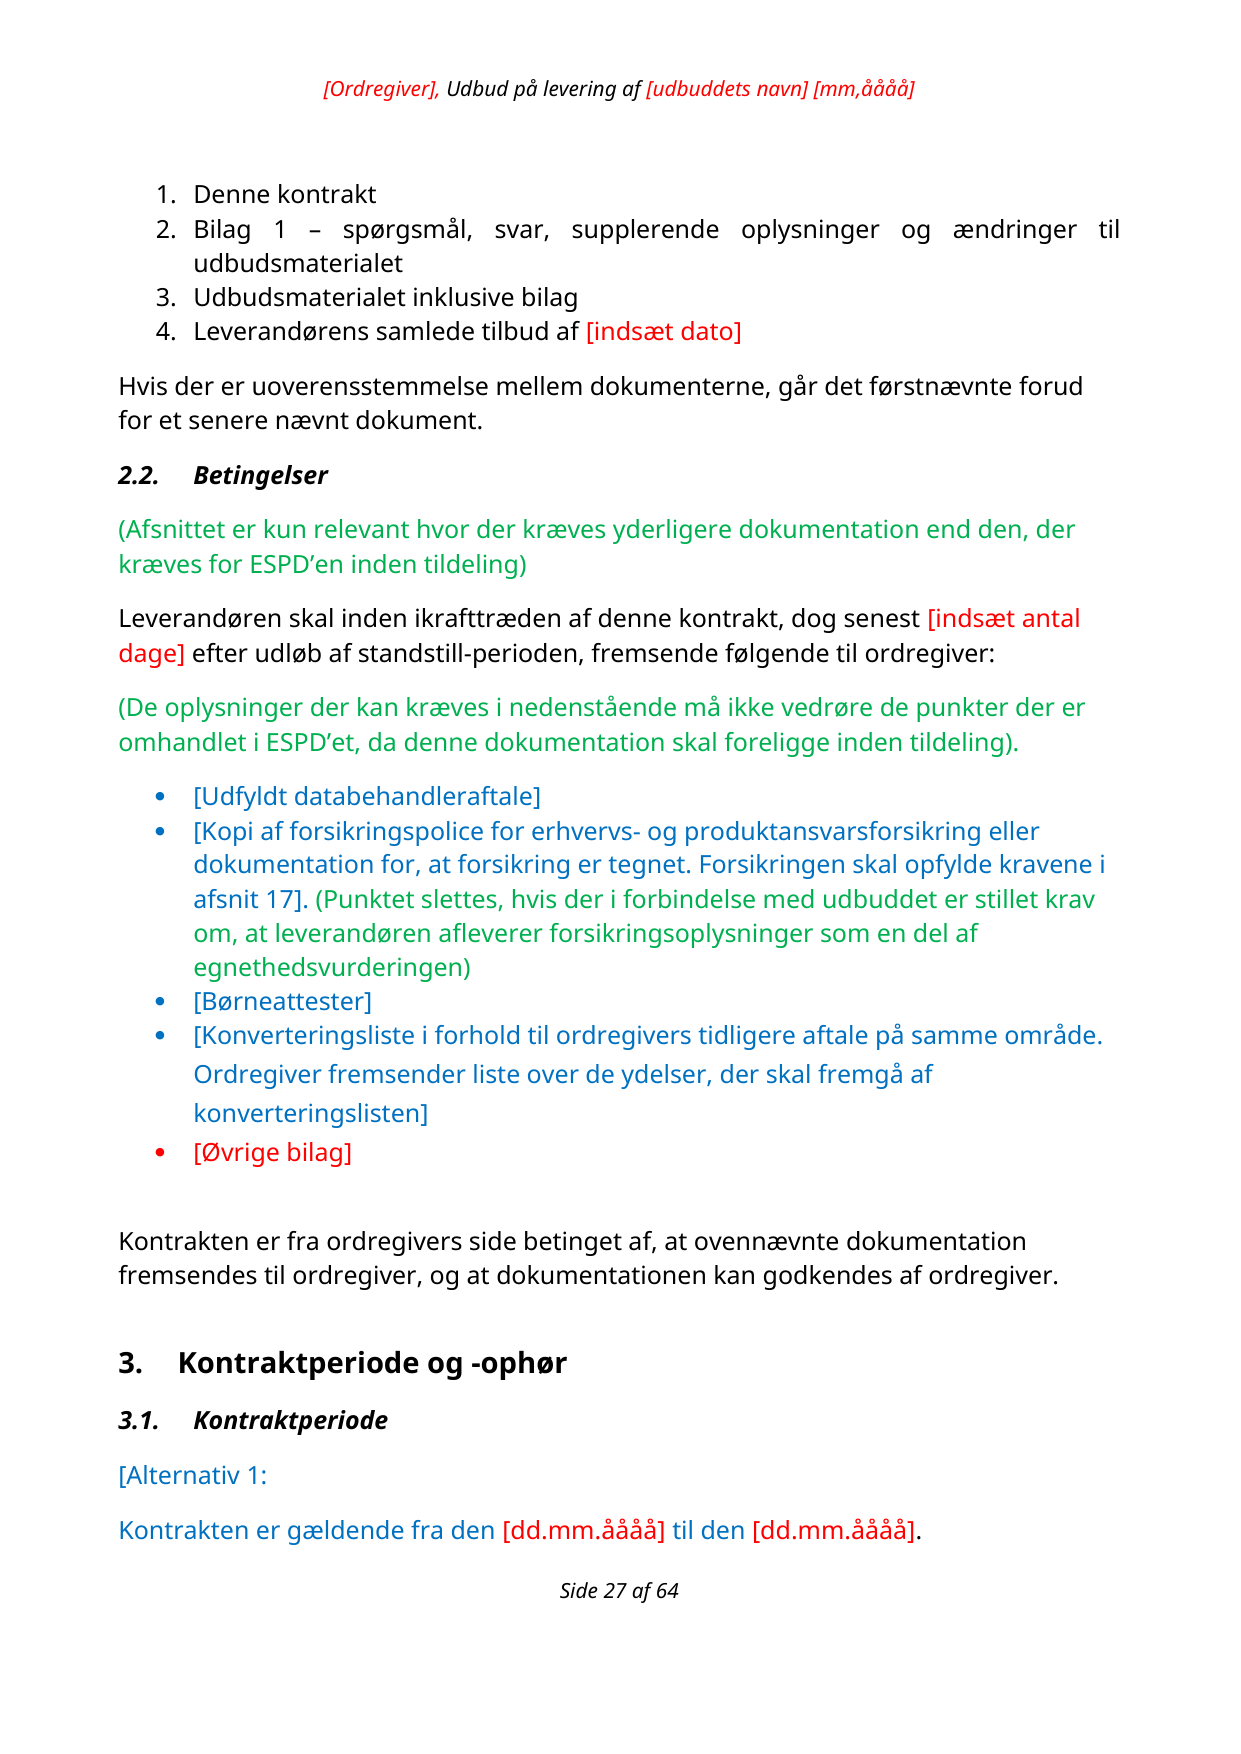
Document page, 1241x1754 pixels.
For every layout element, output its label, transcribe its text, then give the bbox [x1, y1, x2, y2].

list [Konverteringsliste i forhold til ordregivers tidligere aftale på samme område. Ordregiver fremsender liste over de ydelser, der skal fremgå af konverteringslisten] [156, 1017, 1122, 1130]
list [Børneattester] [156, 983, 1122, 1017]
list [Øvrige bilag] [156, 1135, 1122, 1169]
list Denne kontrakt [156, 177, 1122, 211]
text Kontrakten er fra ordregivers side betinget af, at ovennævnte dokumentation fremsendes til ordregiver, og at dokumentationen kan godkendes af ordregiver. [118, 1224, 1122, 1292]
text Kontrakten er gældende fra den [dd.mm.åååå] til den [dd.mm.åååå]. [118, 1512, 1122, 1546]
subtitle Betingelser [118, 457, 1122, 491]
text (Afsnittet er kun relevant hvor der kræves yderligere dokumentation end den, der kræves for ESPD’en inden tildeling) [118, 512, 1122, 580]
list Leverandørens samlede tilbud af [156, 313, 1122, 347]
list [Kopi af forsikringspolice for erhvervs- og produktansvarsforsikring eller dokumentation for, at forsikring er tegnet. Forsikringen skal opfylde kravene i afsnit 17]. (Punktet slettes, hvis der i forbindelse med udbuddet er stillet krav om, at leverandøren afleverer forsikringsoplysninger som en del af egnethedsvurderingen) [156, 813, 1122, 983]
subtitle Kontraktperiode og -ophør [118, 1342, 1122, 1382]
text Hvis der er uoverensstemmelse mellem dokumenterne, går det førstnævnte forud for et senere nævnt dokument. [118, 368, 1122, 436]
text Leverandøren skal inden ikrafttræden af denne kontrakt, dog senest [indsæt antal dage] efter udløb af standstill-perioden, fremsende følgende til ordregiver: [118, 601, 1122, 669]
subtitle Kontraktperiode [118, 1403, 1122, 1437]
text (De oplysninger der kan kræves i nedenstående må ikke vedrøre de punkter der er omhandlet i ESPD’et, da denne dokumentation skal foreligge inden tildeling). [118, 690, 1122, 758]
text [Alternativ 1: [118, 1457, 1122, 1492]
list Bilag 1 – spørgsmål, svar, supplerende oplysninger og ændringer til udbudsmaterialet [156, 211, 1122, 279]
list [Udfyldt databehandleraftale] [156, 779, 1122, 813]
list Udbudsmaterialet inklusive bilag [156, 279, 1122, 313]
